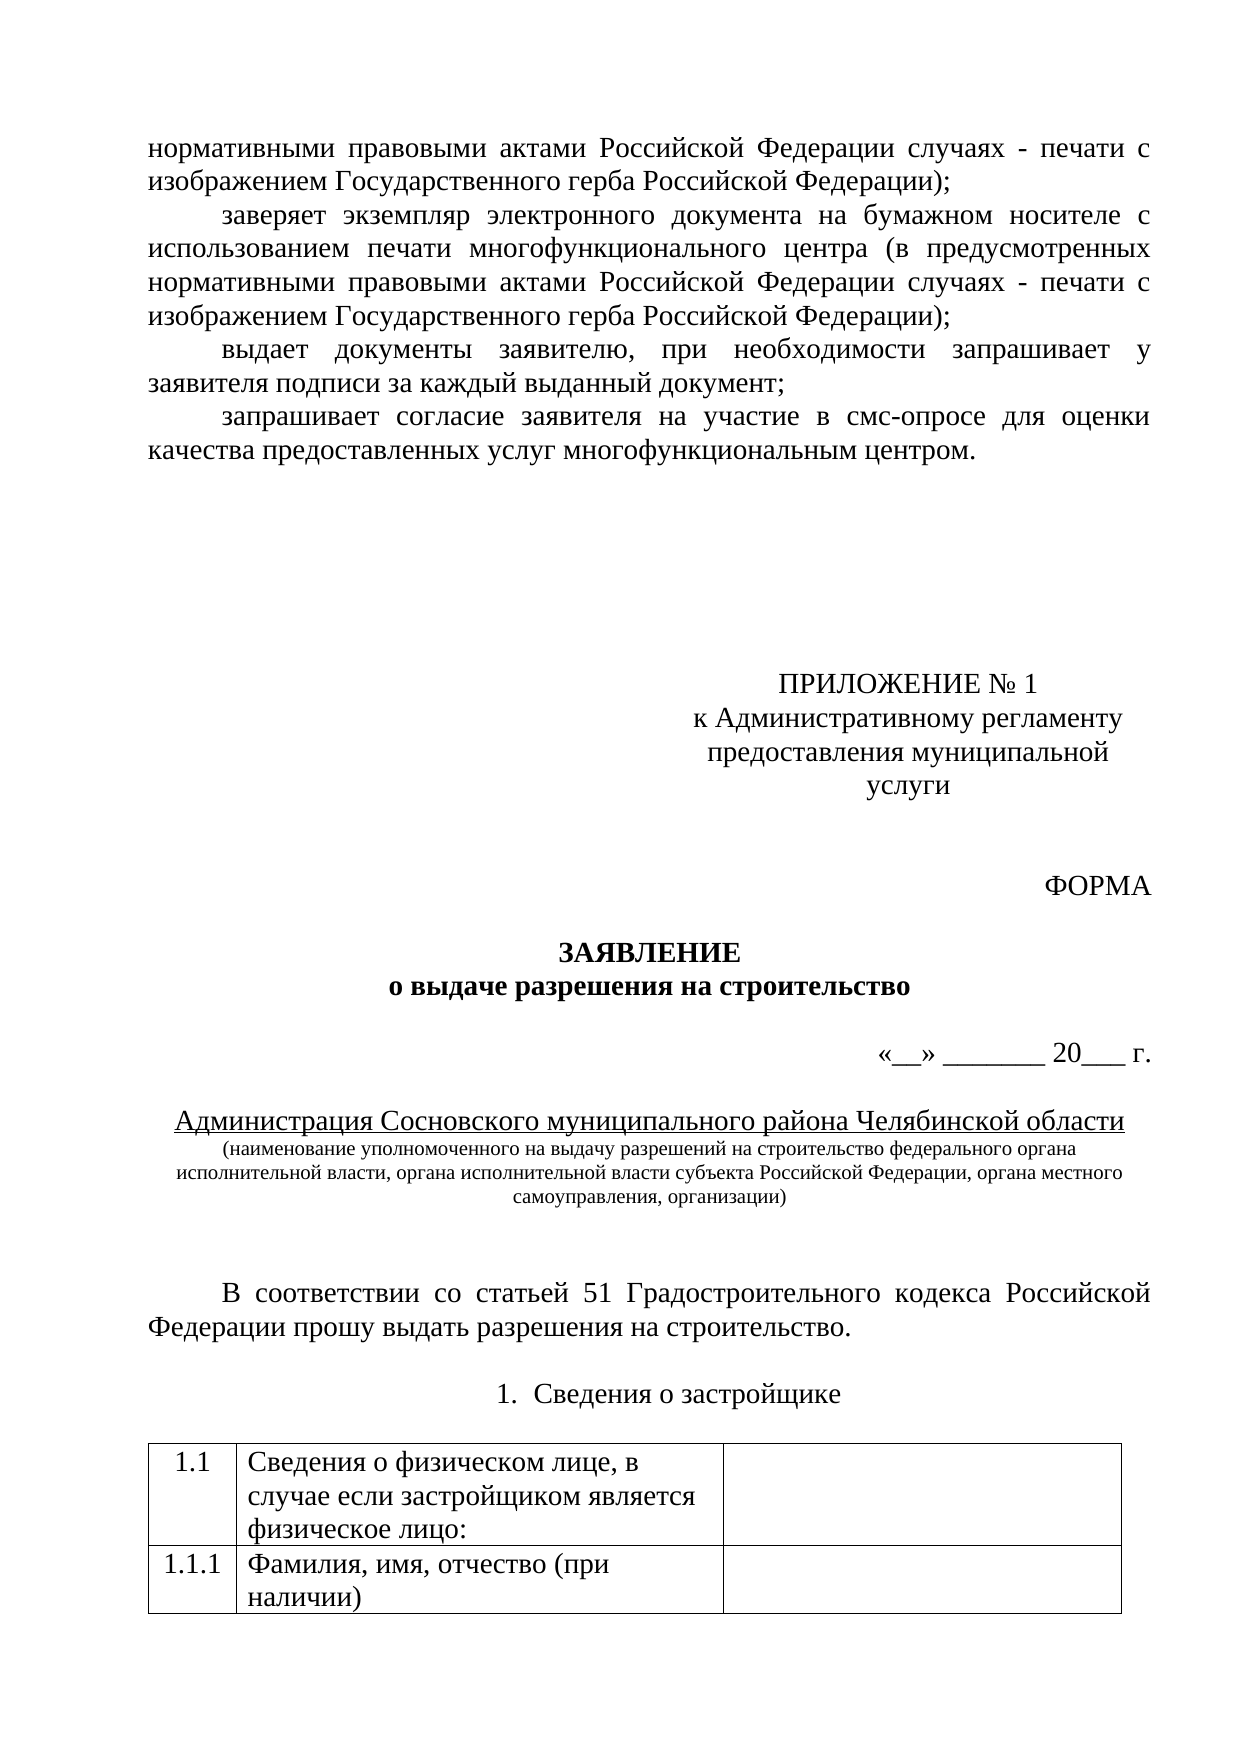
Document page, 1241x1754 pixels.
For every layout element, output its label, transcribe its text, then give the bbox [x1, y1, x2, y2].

text выдает документы заявителю, при необходимости запрашивает у заявителя подписи за каждый выданный документ; [148, 331, 1152, 398]
table_header 1.1 [149, 1444, 236, 1545]
table_header Сведения о физическом лице, в случае если застройщиком является физическое лицо: [237, 1444, 723, 1545]
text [148, 130, 1152, 197]
text запрашивает согласие заявителя на участие в смс-опросе для оценки качества предоставленных услуг многофункциональным центром. [148, 398, 1152, 465]
table_cell 1.1.1 [149, 1546, 236, 1613]
text В соответствии со статьей 51 Градостроительного кодекса Российской Федерации прошу выдать разрешения на строительство. [148, 1275, 1152, 1342]
table_header [724, 1444, 1121, 1545]
text Администрация Сосновского муниципального района Челябинской области (наименование уполномоченного на выдачу разрешений на строительство федерального органа исполнительной власти, органа исполнительной власти субъекта Российской Федерации, органа местного самоуправления, организации) [148, 1103, 1152, 1208]
text ПРИЛОЖЕНИЕ № 1 [664, 667, 1152, 700]
table_cell [724, 1546, 1121, 1613]
text ФОРМА [148, 868, 1152, 901]
text заверяет экземпляр электронного документа на бумажном носителе с использованием печати многофункционального центра (в предусмотренных нормативными правовыми актами Российской Федерации случаях - печати с изображением Государственного герба Российской Федерации); [148, 197, 1152, 331]
text о выдаче разрешения на строительство [148, 968, 1152, 1002]
text «__» _______ 20___ г. [148, 1036, 1152, 1069]
text ЗАЯВЛЕНИЕ [148, 935, 1152, 968]
list Сведения о застройщике [185, 1376, 1152, 1409]
text к Административному регламенту предоставления муниципальной услуги [664, 700, 1152, 801]
table_cell Фамилия, имя, отчество (при наличии) [237, 1546, 723, 1613]
